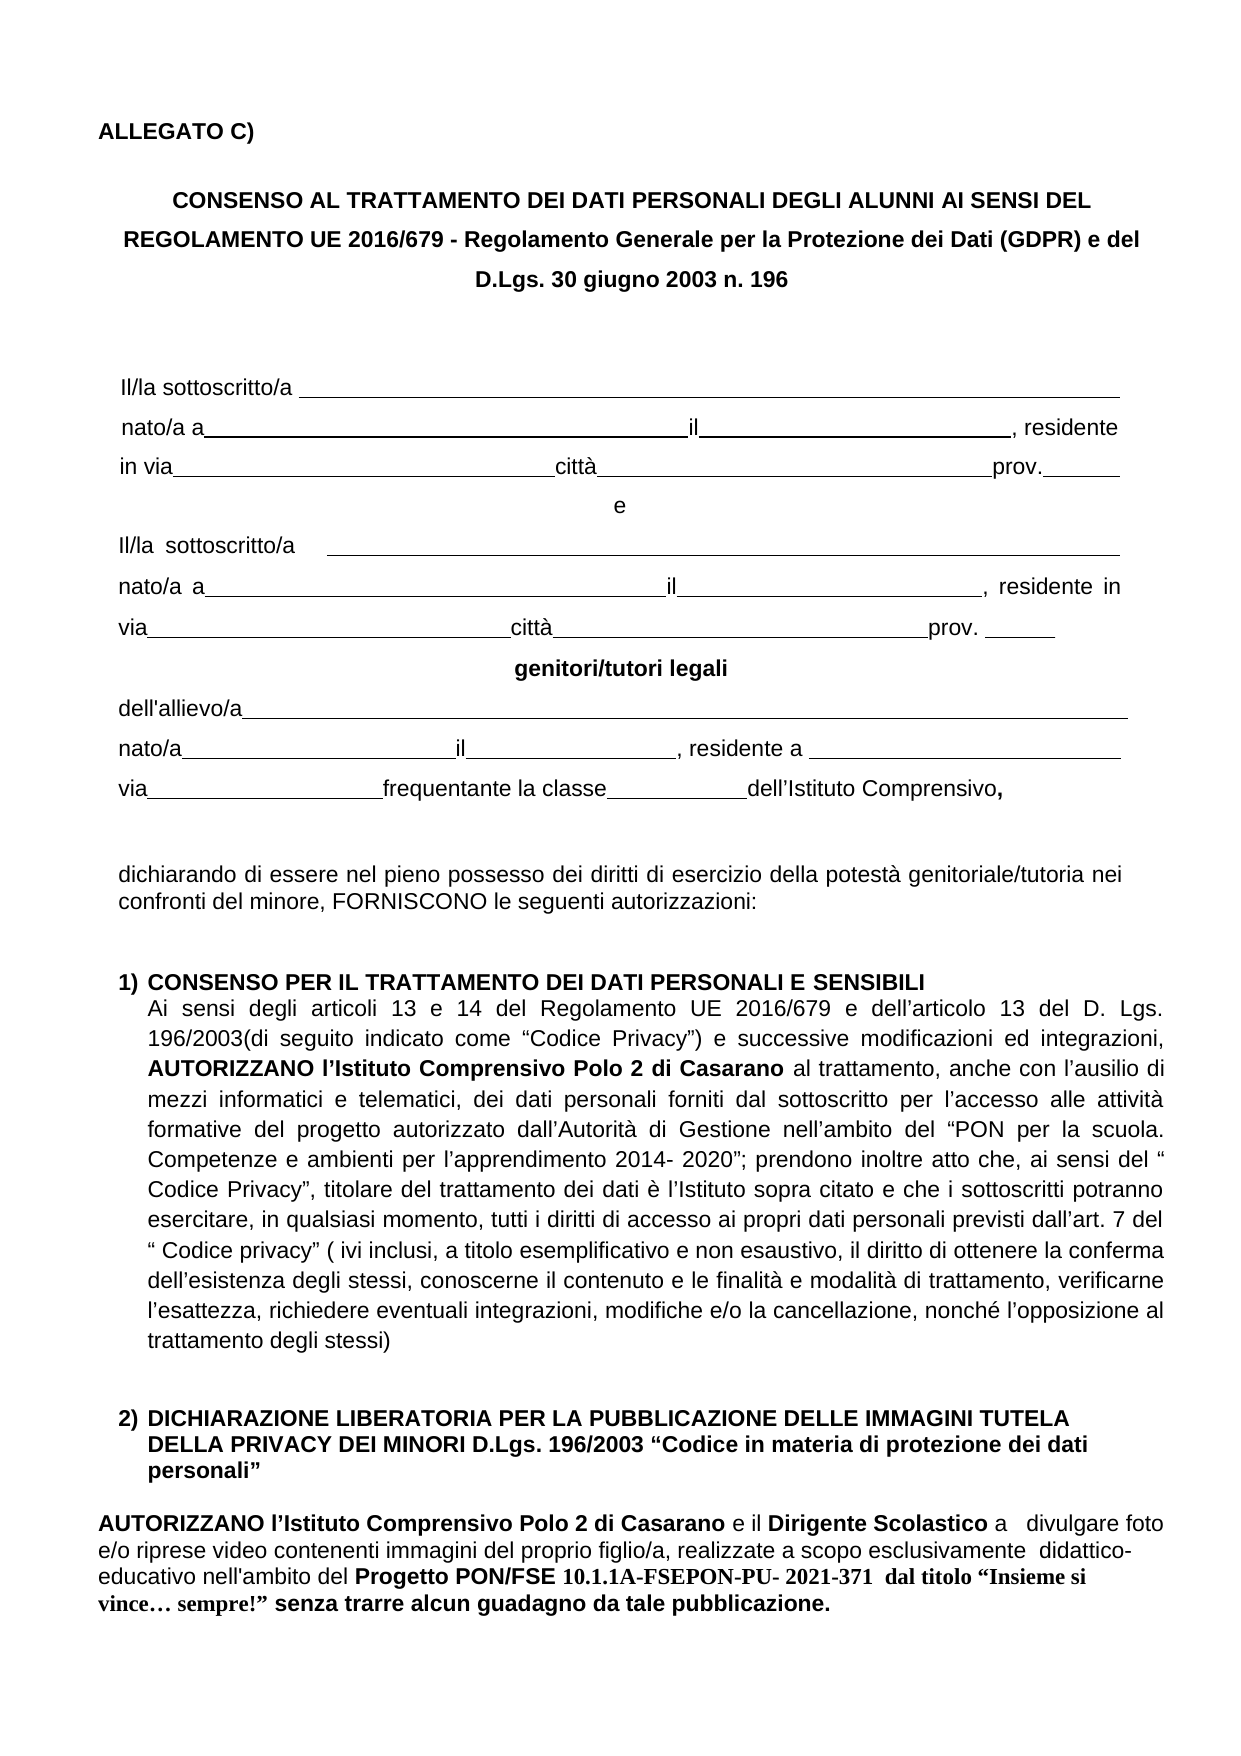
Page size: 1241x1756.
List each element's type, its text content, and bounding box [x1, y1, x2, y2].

text Il/la sottoscritto/a nato/a a il , residente in via città prov. e [118, 374, 1121, 519]
list Ai sensi degli articoli 13 e 14 del Regolamento UE 2016/679 e dell’articolo 13 del D. Lgs. 196/2003(di seguito indicato come “Codice Privacy”) e successive modificazioni ed integrazioni, AUTORIZZANO l’Istituto Comprensivo Polo 2 di Casarano al trattamento, anche con l’ausilio di mezzi informatici e telematici, dei dati personali forniti dal sottoscritto per l’accesso alle attività formative del progetto autorizzato dall’Autorità di Gestione nell’ambito del “PON per la scuola. Competenze e ambienti per l’apprendimento 2014- 2020”; prendono inoltre atto che, ai sensi del “ Codice Privacy”, titolare del trattamento dei dati è l’Istituto sopra citato e che i sottoscritti potranno esercitare, in qualsiasi momento, tutti i diritti di accesso ai propri dati personali previsti dall’art. 7 del “ Codice privacy” ( ivi inclusi, a titolo esemplificativo e non esaustivo, il diritto di ottenere la conferma dell’esistenza degli stessi, conoscerne il contenuto e le finalità e modalità di trattamento, verificarne l’esattezza, richiedere eventuali integrazioni, modifiche e/o la cancellazione, nonché l’opposizione al trattamento degli stessi) [147, 995, 1165, 1353]
subtitle CONSENSO PER IL TRATTAMENTO DEI DATI PERSONALI E SENSIBILI [118, 968, 1165, 995]
text dichiarando di essere nel pieno possesso dei diritti di esercizio della potestà genitoriale/tutoria nei confronti del minore, FORNISCONO le seguenti autorizzazioni: [118, 861, 1123, 914]
text dell'allievo/a [118, 695, 1165, 722]
text ALLEGATO C) [98, 118, 1165, 144]
text via frequentante la classe dell’Istituto Comprensivo, [118, 775, 1122, 802]
text Il/la sottoscritto/a nato/a a il , residente in via città prov. [118, 532, 1121, 640]
subtitle genitori/tutori legali [306, 655, 936, 681]
text CONSENSO AL TRATTAMENTO DEI DATI PERSONALI DEGLI ALUNNI ai sensi del Regolamento UE 2016/679 - Regolamento Generale per la Protezione dei Dati (GDPR) e del D.Lgs. 30 giugno 2003 n. 196 [98, 187, 1165, 292]
text nato/a il , residente a [118, 735, 1122, 761]
subtitle DICHIARAZIONE LIBERATORIA PER LA PUBBLICAZIONE DELLE IMMAGINI TUTELA DELLA PRIVACY DEI MINORI D.Lgs. 196/2003 “Codice in materia di protezione dei dati personali” [118, 1404, 1090, 1484]
text AUTORIZZANO l’Istituto Comprensivo Polo 2 di Casarano e il Dirigente Scolastico a divulgare foto e/o riprese video contenenti immagini del proprio figlio/a, realizzate a scopo esclusivamente didattico-educativo nell'ambito del Progetto PON/FSE 10.1.1A-FSEPON-PU- 2021-371 dal titolo “Insieme si vince… sempre!” senza trarre alcun guadagno da tale pubblicazione. [98, 1510, 1165, 1616]
